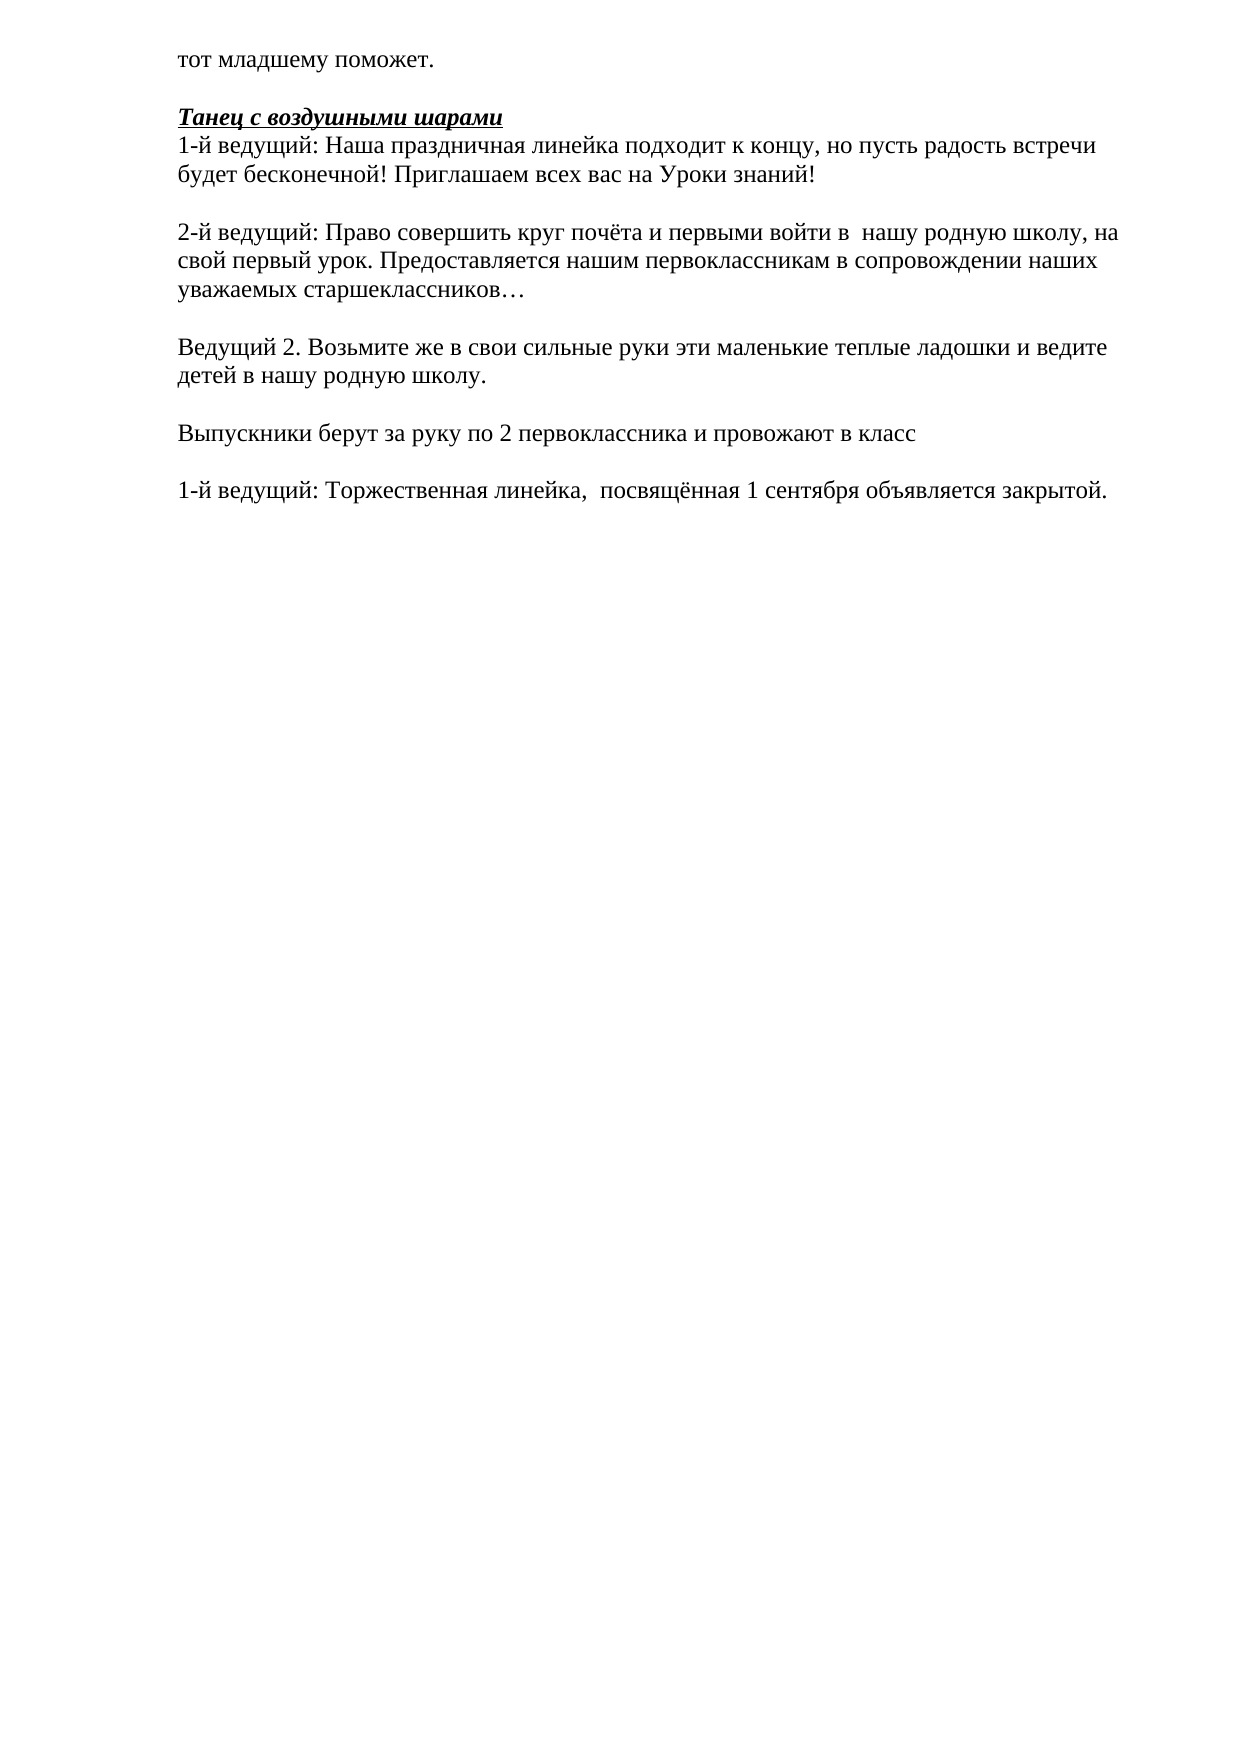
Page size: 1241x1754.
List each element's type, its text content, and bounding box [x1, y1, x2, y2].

text Танец с воздушными шарами [177, 102, 1152, 131]
text 2-й ведущий: Право совершить круг почёта и первыми войти в нашу родную школу, на свой первый урок. Предоставляется нашим первоклассникам в сопровождении наших уважаемых старшеклассников… [177, 217, 1152, 303]
text 1-й ведущий: Наша праздничная линейка подходит к концу, но пусть радость встречи будет бесконечной! Приглашаем всех вас на Уроки знаний! [177, 131, 1152, 188]
text Ведущий 2. Возьмите же в свои сильные руки эти маленькие теплые ладошки и ведите детей в нашу родную школу. [177, 332, 1152, 389]
text 1-й ведущий: Торжественная линейка, посвящённая 1 сентября объявляется закрытой. [177, 476, 1152, 504]
text Выпускники берут за руку по 2 первоклассника и провожают в класс [177, 418, 1152, 447]
text тот младшему поможет. [177, 44, 1152, 73]
